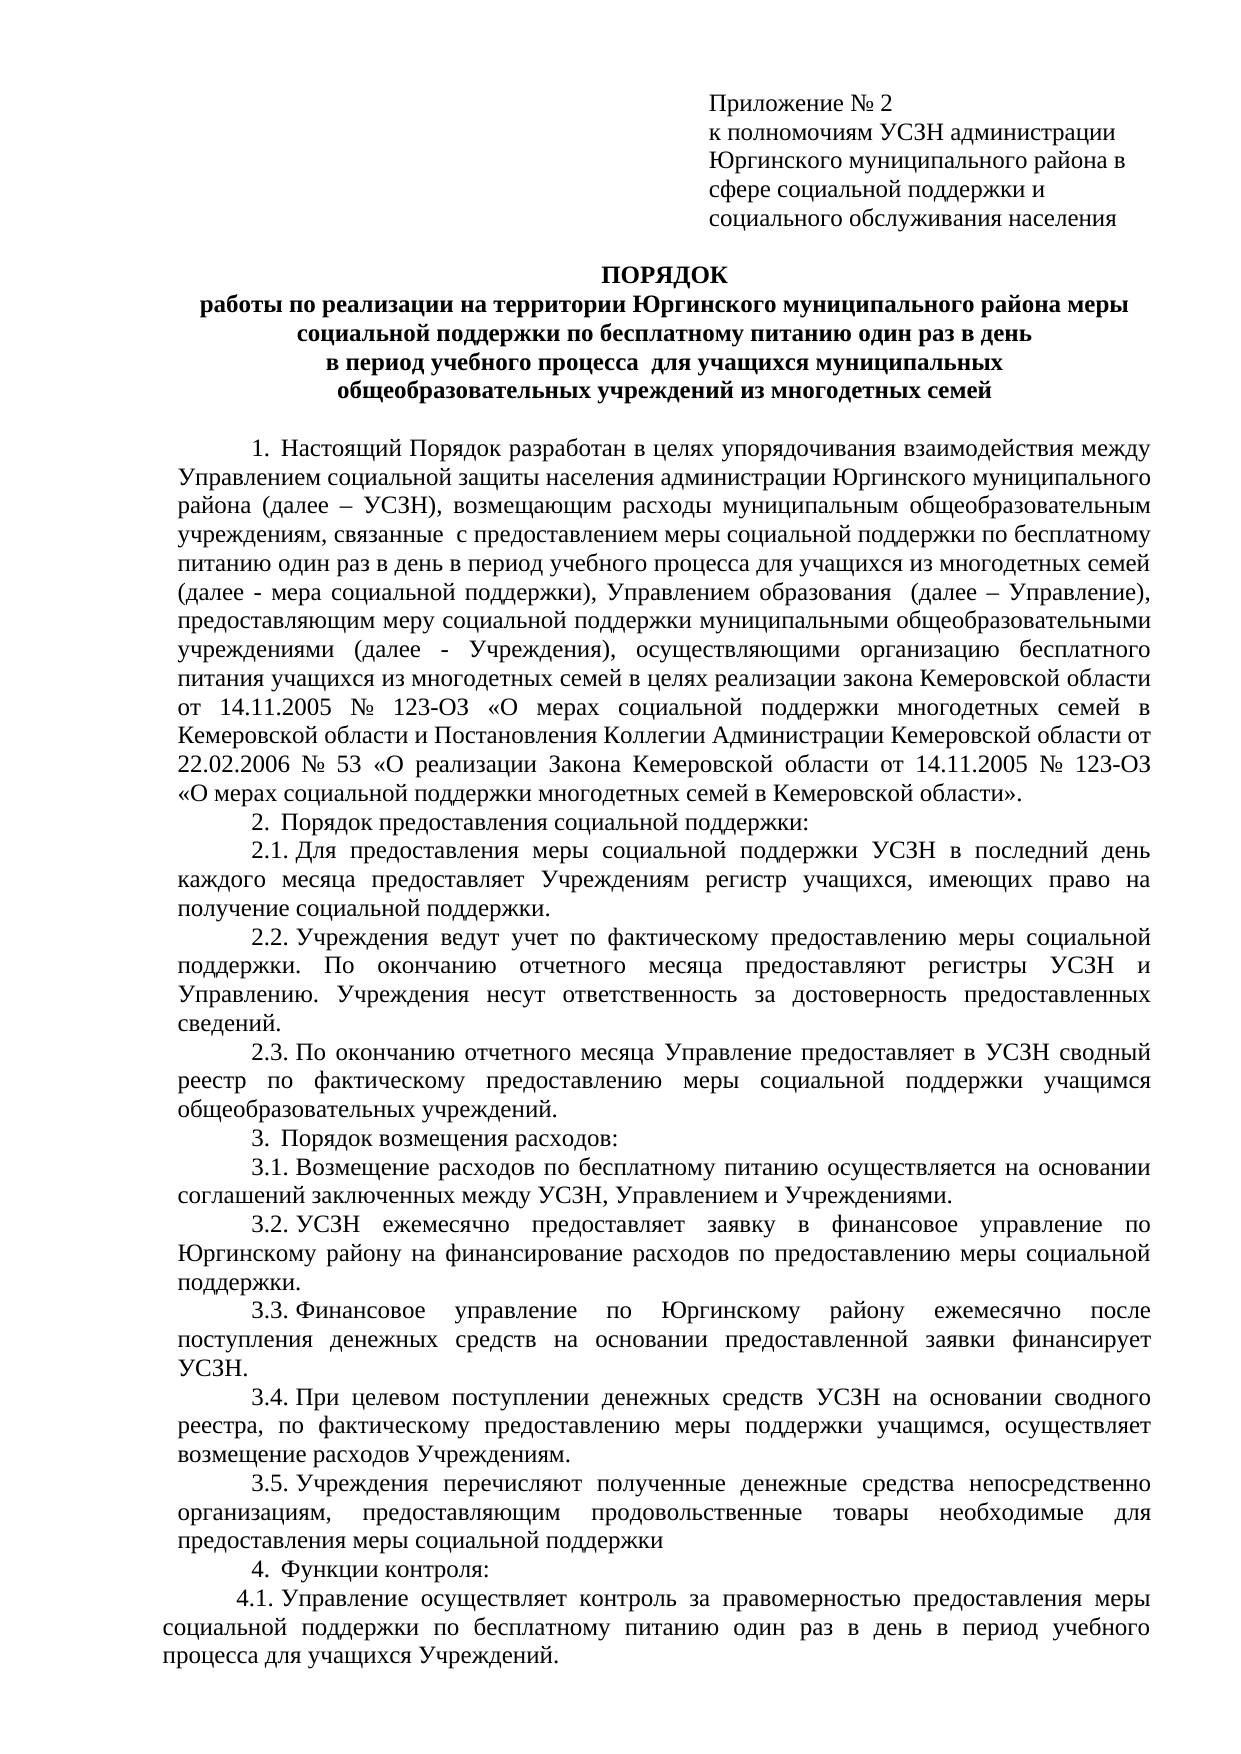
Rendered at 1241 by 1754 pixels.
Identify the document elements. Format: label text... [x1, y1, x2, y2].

list Для предоставления меры социальной поддержки УСЗН в последний день каждого месяца предоставляет Учреждениям регистр учащихся, имеющих право на получение социальной поддержки. [177, 835, 1152, 922]
list Порядок возмещения расходов: [177, 1123, 1152, 1152]
list Возмещение расходов по бесплатному питанию осуществляется на основании соглашений заключенных между УСЗН, Управлением и Учреждениями. [177, 1152, 1152, 1209]
list Финансовое управление по Юргинскому району ежемесячно после поступления денежных средств на основании предоставленной заявки финансирует УСЗН. [177, 1295, 1152, 1382]
list УСЗН ежемесячно предоставляет заявку в финансовое управление по Юргинскому району на финансирование расходов по предоставлению меры социальной поддержки. [177, 1209, 1152, 1295]
text ПОРЯДОК [177, 260, 1152, 289]
list Порядок предоставления социальной поддержки: [177, 807, 1152, 835]
text к полномочиям УСЗН администрации Юргинского муниципального района в сфере социальной поддержки и социального обслуживания населения [709, 117, 1152, 232]
text в период учебного процесса для учащихся муниципальных [177, 347, 1152, 375]
list Управление осуществляет контроль за правомерностью предоставления меры социальной поддержки по бесплатному питанию один раз в день в период учебного процесса для учащихся Учреждений. [162, 1583, 1152, 1669]
text работы по реализации на территории Юргинского муниципального района меры социальной поддержки по бесплатному питанию один раз в день [177, 289, 1152, 347]
list Настоящий Порядок разработан в целях упорядочивания взаимодействия между Управлением социальной защиты населения администрации Юргинского муниципального района (далее – УСЗН), возмещающим расходы муниципальным общеобразовательным учреждениям, связанные с предоставлением меры социальной поддержки по бесплатному питанию один раз в день в период учебного процесса для учащихся из многодетных семей (далее - мера социальной поддержки), Управлением образования (далее – Управление), предоставляющим меру социальной поддержки муниципальными общеобразовательными учреждениями (далее - Учреждения), осуществляющими организацию бесплатного питания учащихся из многодетных семей в целях реализации закона Кемеровской области от 14.11.2005 № 123-ОЗ «О мерах социальной поддержки многодетных семей в Кемеровской области и Постановления Коллегии Администрации Кемеровской области от 22.02.2006 № 53 «О реализации Закона Кемеровской области от 14.11.2005 № 123-ОЗ «О мерах социальной поддержки многодетных семей в Кемеровской области». [177, 433, 1152, 807]
text Приложение № 2 [709, 88, 1152, 117]
list Учреждения перечисляют полученные денежные средства непосредственно организациям, предоставляющим продовольственные товары необходимые для предоставления меры социальной поддержки [177, 1468, 1152, 1554]
list По окончанию отчетного месяца Управление предоставляет в УСЗН сводный реестр по фактическому предоставлению меры социальной поддержки учащимся общеобразовательных учреждений. [177, 1037, 1152, 1123]
list При целевом поступлении денежных средств УСЗН на основании сводного реестра, по фактическому предоставлению меры поддержки учащимся, осуществляет возмещение расходов Учреждениям. [177, 1382, 1152, 1468]
text общеобразовательных учреждений из многодетных семей [177, 375, 1152, 404]
list Функции контроля: [177, 1554, 1152, 1583]
list Учреждения ведут учет по фактическому предоставлению меры социальной поддержки. По окончанию отчетного месяца предоставляют регистры УСЗН и Управлению. Учреждения несут ответственность за достоверность предоставленных сведений. [177, 922, 1152, 1037]
